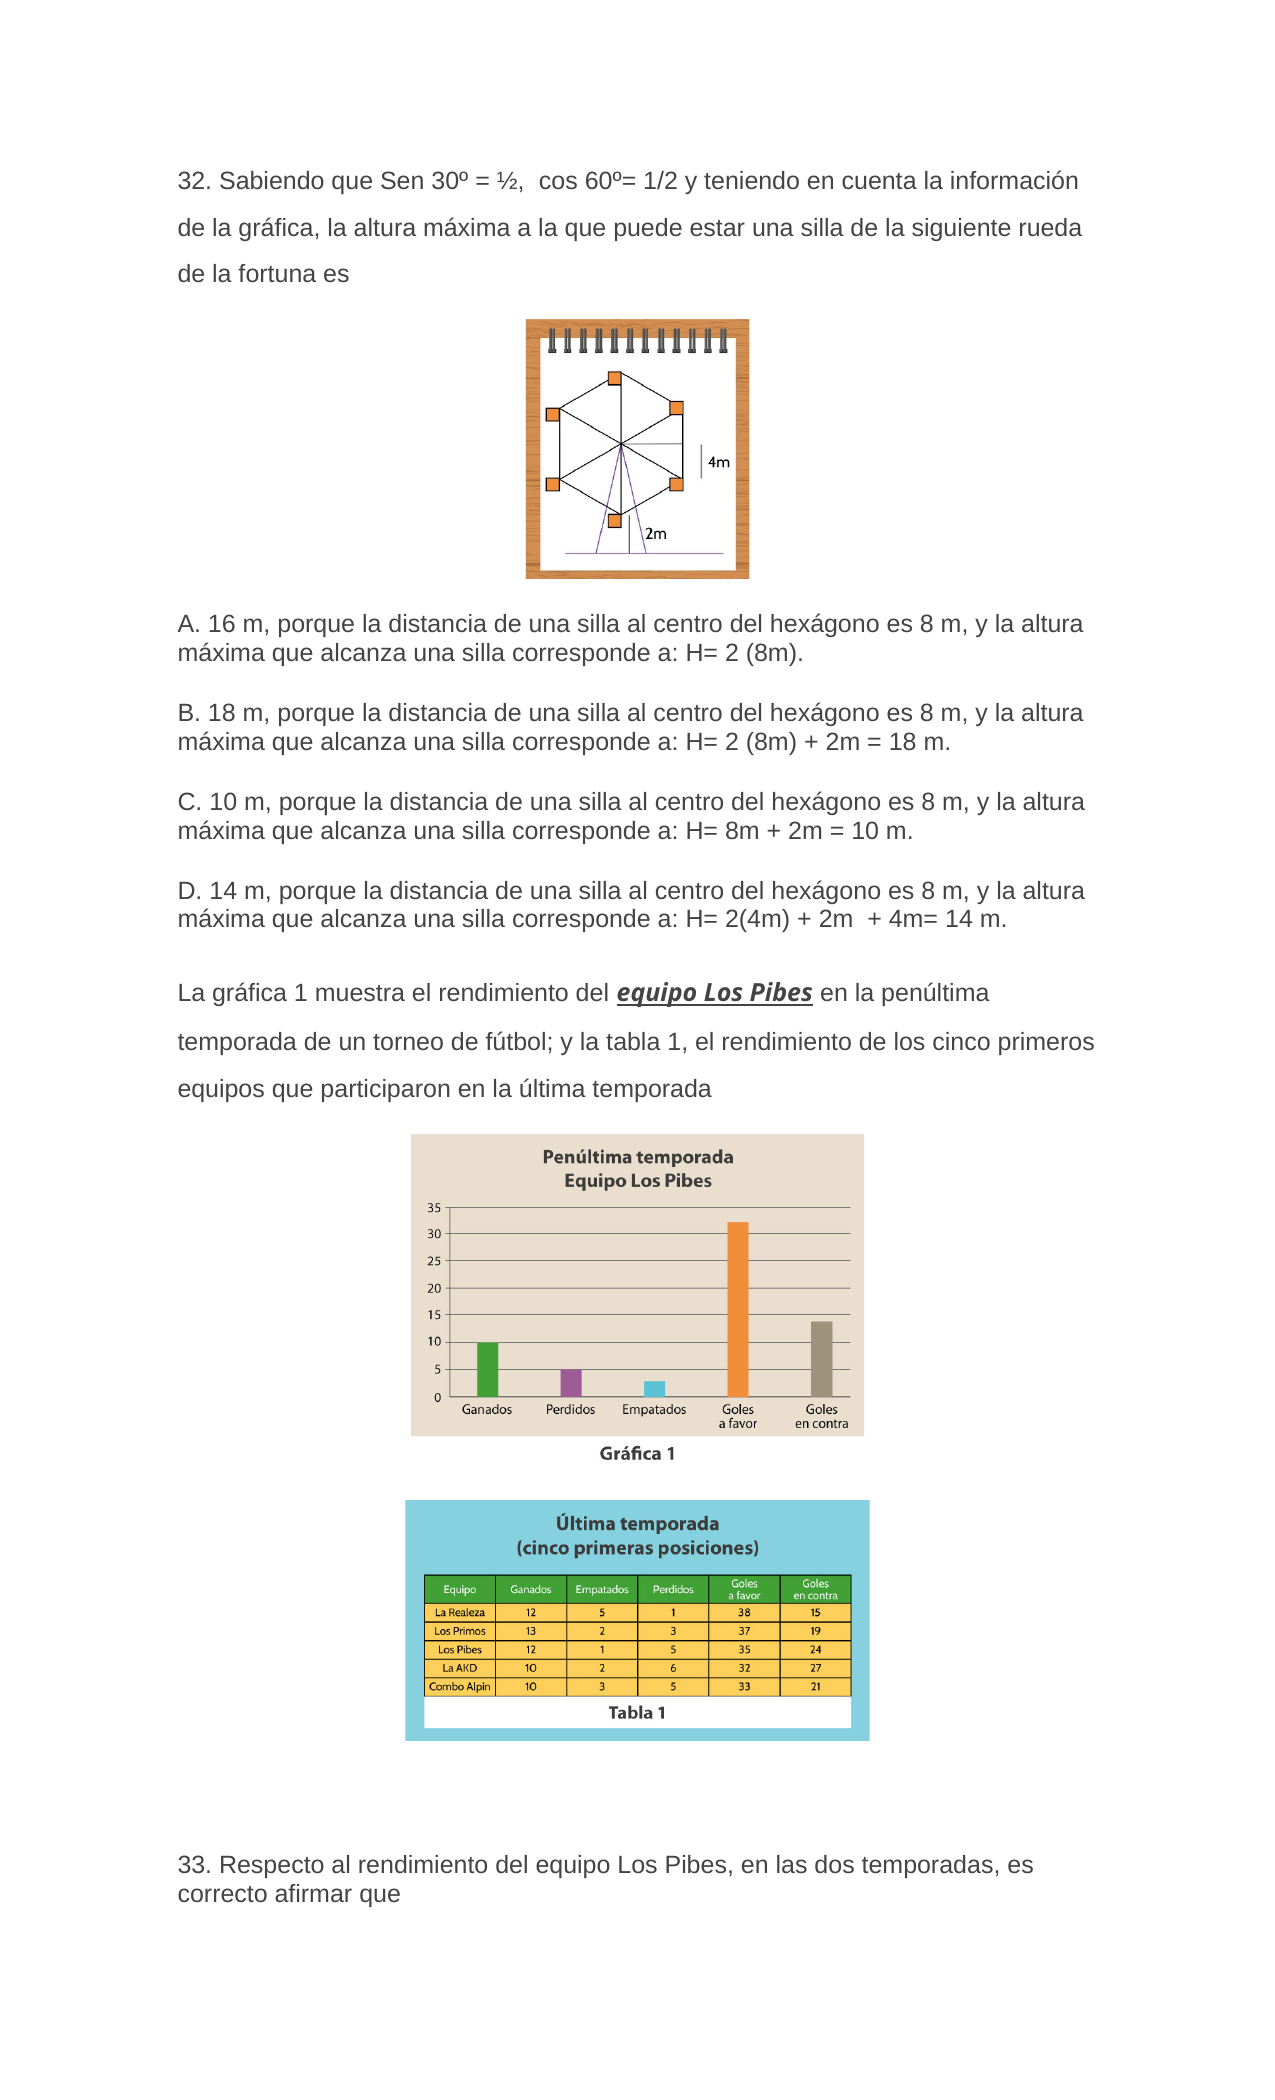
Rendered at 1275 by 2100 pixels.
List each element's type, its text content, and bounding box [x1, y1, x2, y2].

text D. 14 m, porque la distancia de una silla al centro del hexágono es 8 m, y la altura máxima que alcanza una silla corresponde a: H= 2(4m) + 2m + 4m= 14 m. [177, 876, 1098, 933]
text 33. Respecto al rendimiento del equipo Los Pibes, en las dos temporadas, es correcto afirmar que [177, 1850, 1098, 1908]
text C. 10 m, porque la distancia de una silla al centro del hexágono es 8 m, y la altura máxima que alcanza una silla corresponde a: H= 8m + 2m = 10 m. [177, 787, 1098, 844]
text B. 18 m, porque la distancia de una silla al centro del hexágono es 8 m, y la altura máxima que alcanza una silla corresponde a: H= 2 (8m) + 2m = 18 m. [177, 698, 1098, 756]
text La gráfica 1 muestra el rendimiento del equipo Los Pibes en la penúltima temporada de un torneo de fútbol; y la tabla 1, el rendimiento de los cinco primeros equipos que participaron en la última temporada [177, 962, 1098, 1103]
picture [410, 1134, 865, 1469]
picture [525, 319, 750, 579]
text A. 16 m, porque la distancia de una silla al centro del hexágono es 8 m, y la altura máxima que alcanza una silla corresponde a: H= 2 (8m). [177, 609, 1098, 667]
picture [405, 1500, 870, 1741]
text 32. Sabiendo que Sen 30º = ½, cos 60º= 1/2 y teniendo en cuenta la información de la gráfica, la altura máxima a la que puede estar una silla de la siguiente rueda de la fortuna es [177, 148, 1098, 288]
